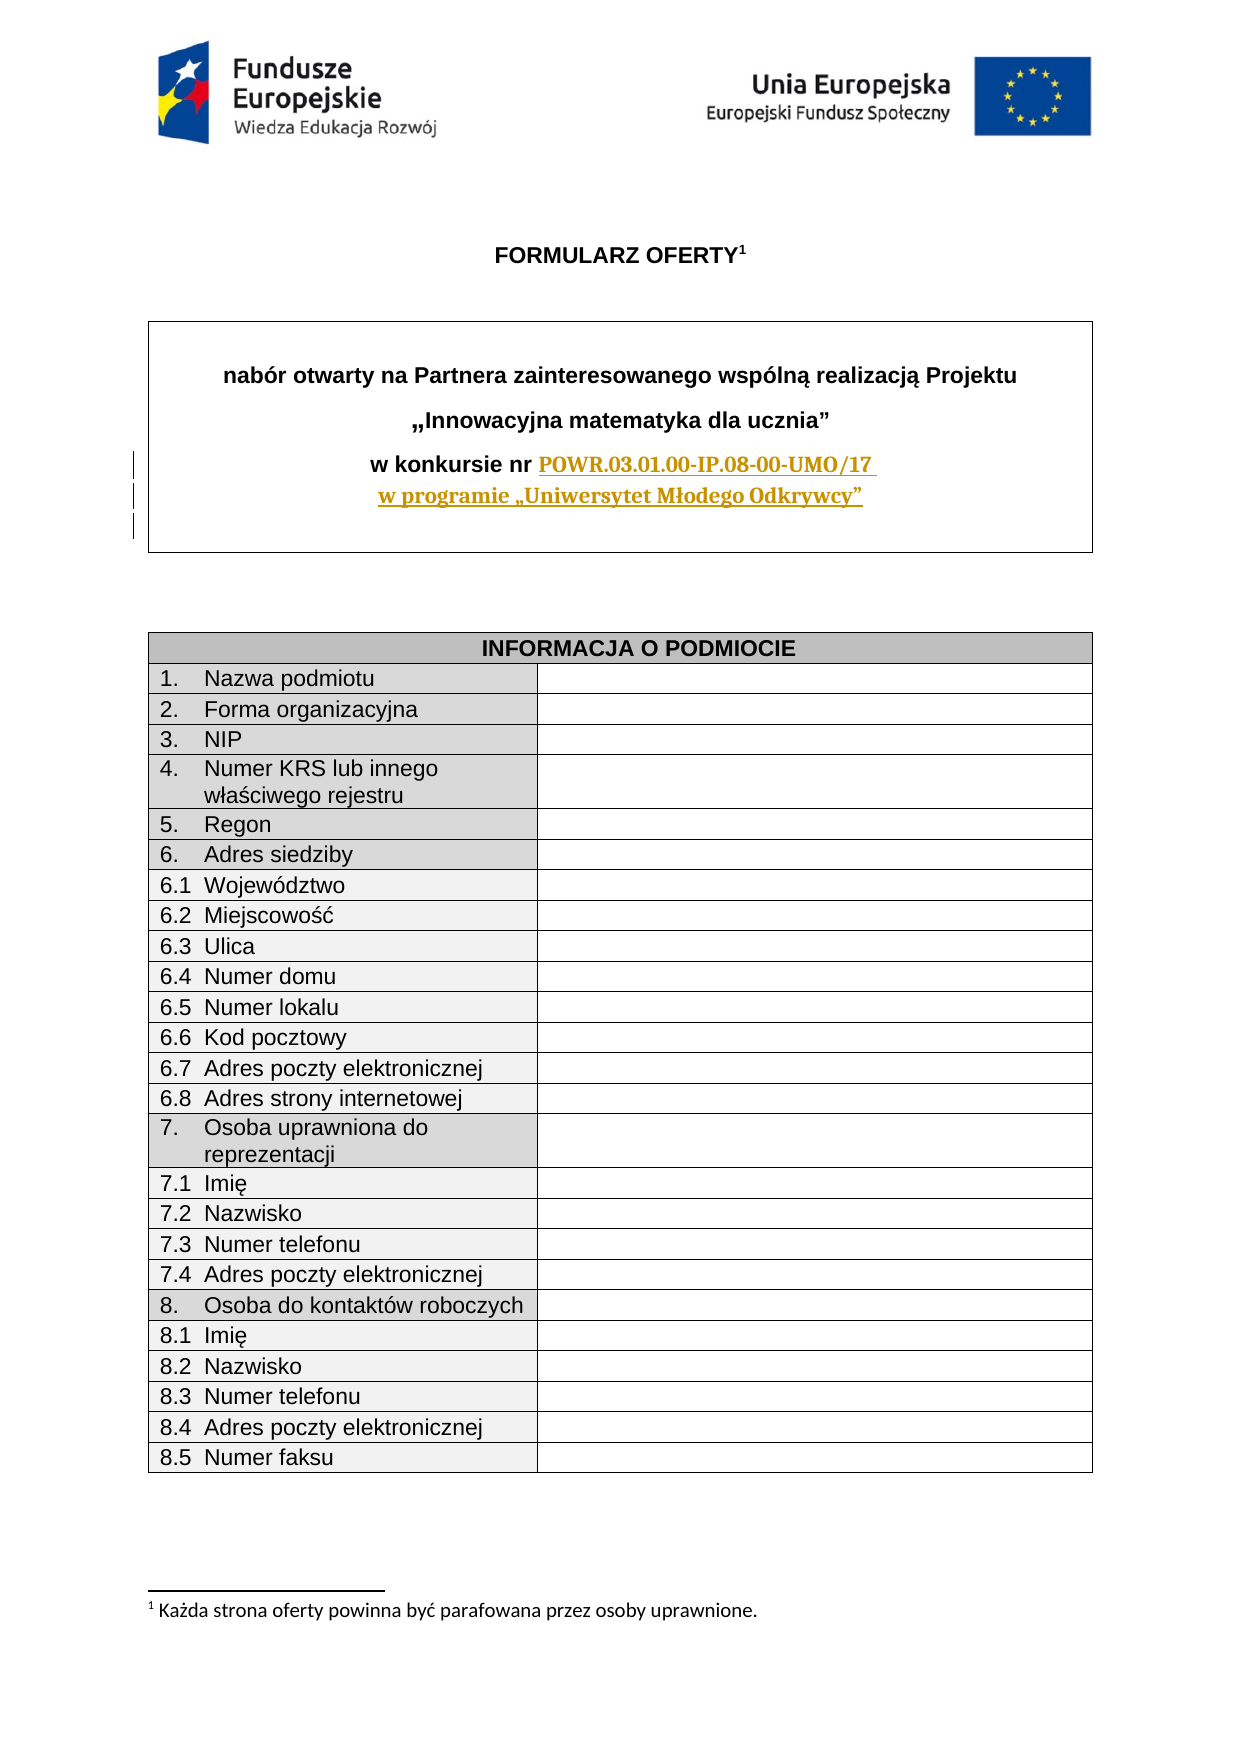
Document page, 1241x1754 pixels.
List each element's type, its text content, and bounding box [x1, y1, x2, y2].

table_cell [538, 1053, 1092, 1083]
table_cell Numer domu [149, 962, 537, 991]
table_cell Adres poczty elektronicznej [149, 1260, 537, 1289]
table_cell [538, 1443, 1092, 1472]
table_cell Imię [149, 1321, 537, 1350]
table_cell Imię [149, 1168, 537, 1198]
table_cell Numer telefonu [149, 1382, 537, 1411]
table_cell Forma organizacyjna [149, 694, 537, 724]
table_cell Osoba uprawniona do reprezentacji [149, 1114, 537, 1167]
table_cell Regon [149, 809, 537, 839]
table_cell Nazwisko [149, 1351, 537, 1381]
table_cell Ulica [149, 931, 537, 961]
picture [132, 14, 1122, 168]
table_cell [538, 1351, 1092, 1381]
table_cell [538, 1321, 1092, 1350]
table_cell Numer telefonu [149, 1229, 537, 1259]
table_cell Kod pocztowy [149, 1023, 537, 1052]
table_header nabór otwarty na Partnera zainteresowanego wspólną realizacją Projektu „Innowacyjna matematyka dla ucznia” w konkursie nr [149, 322, 1092, 552]
table_cell [538, 1199, 1092, 1228]
table_cell [538, 901, 1092, 930]
table_header INFORMACJA O PODMIOCIE [149, 633, 1092, 663]
table_cell [538, 1084, 1092, 1113]
table_cell Nazwa podmiotu [149, 664, 537, 693]
table_cell Adres poczty elektronicznej [149, 1412, 537, 1442]
table_cell [538, 1023, 1092, 1052]
table_cell [538, 1382, 1092, 1411]
table_cell [538, 664, 1092, 693]
table_cell [538, 809, 1092, 839]
table_cell [538, 1229, 1092, 1259]
table_cell [538, 1412, 1092, 1442]
table_cell Adres siedziby [149, 840, 537, 869]
table_cell Nazwisko [149, 1199, 537, 1228]
table_cell [538, 962, 1092, 991]
table_cell Województwo [149, 870, 537, 900]
text FORMULARZ OFERTY [148, 242, 1092, 268]
table_cell [538, 1168, 1092, 1198]
table_cell [538, 870, 1092, 900]
table_cell [538, 992, 1092, 1022]
table_cell Numer KRS lub innego właściwego rejestru [149, 755, 537, 808]
table_cell [538, 755, 1092, 808]
table_cell Adres poczty elektronicznej [149, 1053, 537, 1083]
table_cell Numer lokalu [149, 992, 537, 1022]
table_cell [538, 725, 1092, 754]
table_cell [538, 1114, 1092, 1167]
table_cell [538, 840, 1092, 869]
table_cell [538, 694, 1092, 724]
table_cell Adres strony internetowej [149, 1084, 537, 1113]
table_cell Miejscowość [149, 901, 537, 930]
table_cell [538, 1290, 1092, 1320]
table_cell NIP [149, 725, 537, 754]
table_cell Numer faksu [149, 1443, 537, 1472]
table_cell [538, 1260, 1092, 1289]
table_cell Osoba do kontaktów roboczych [149, 1290, 537, 1320]
table_cell [538, 931, 1092, 961]
